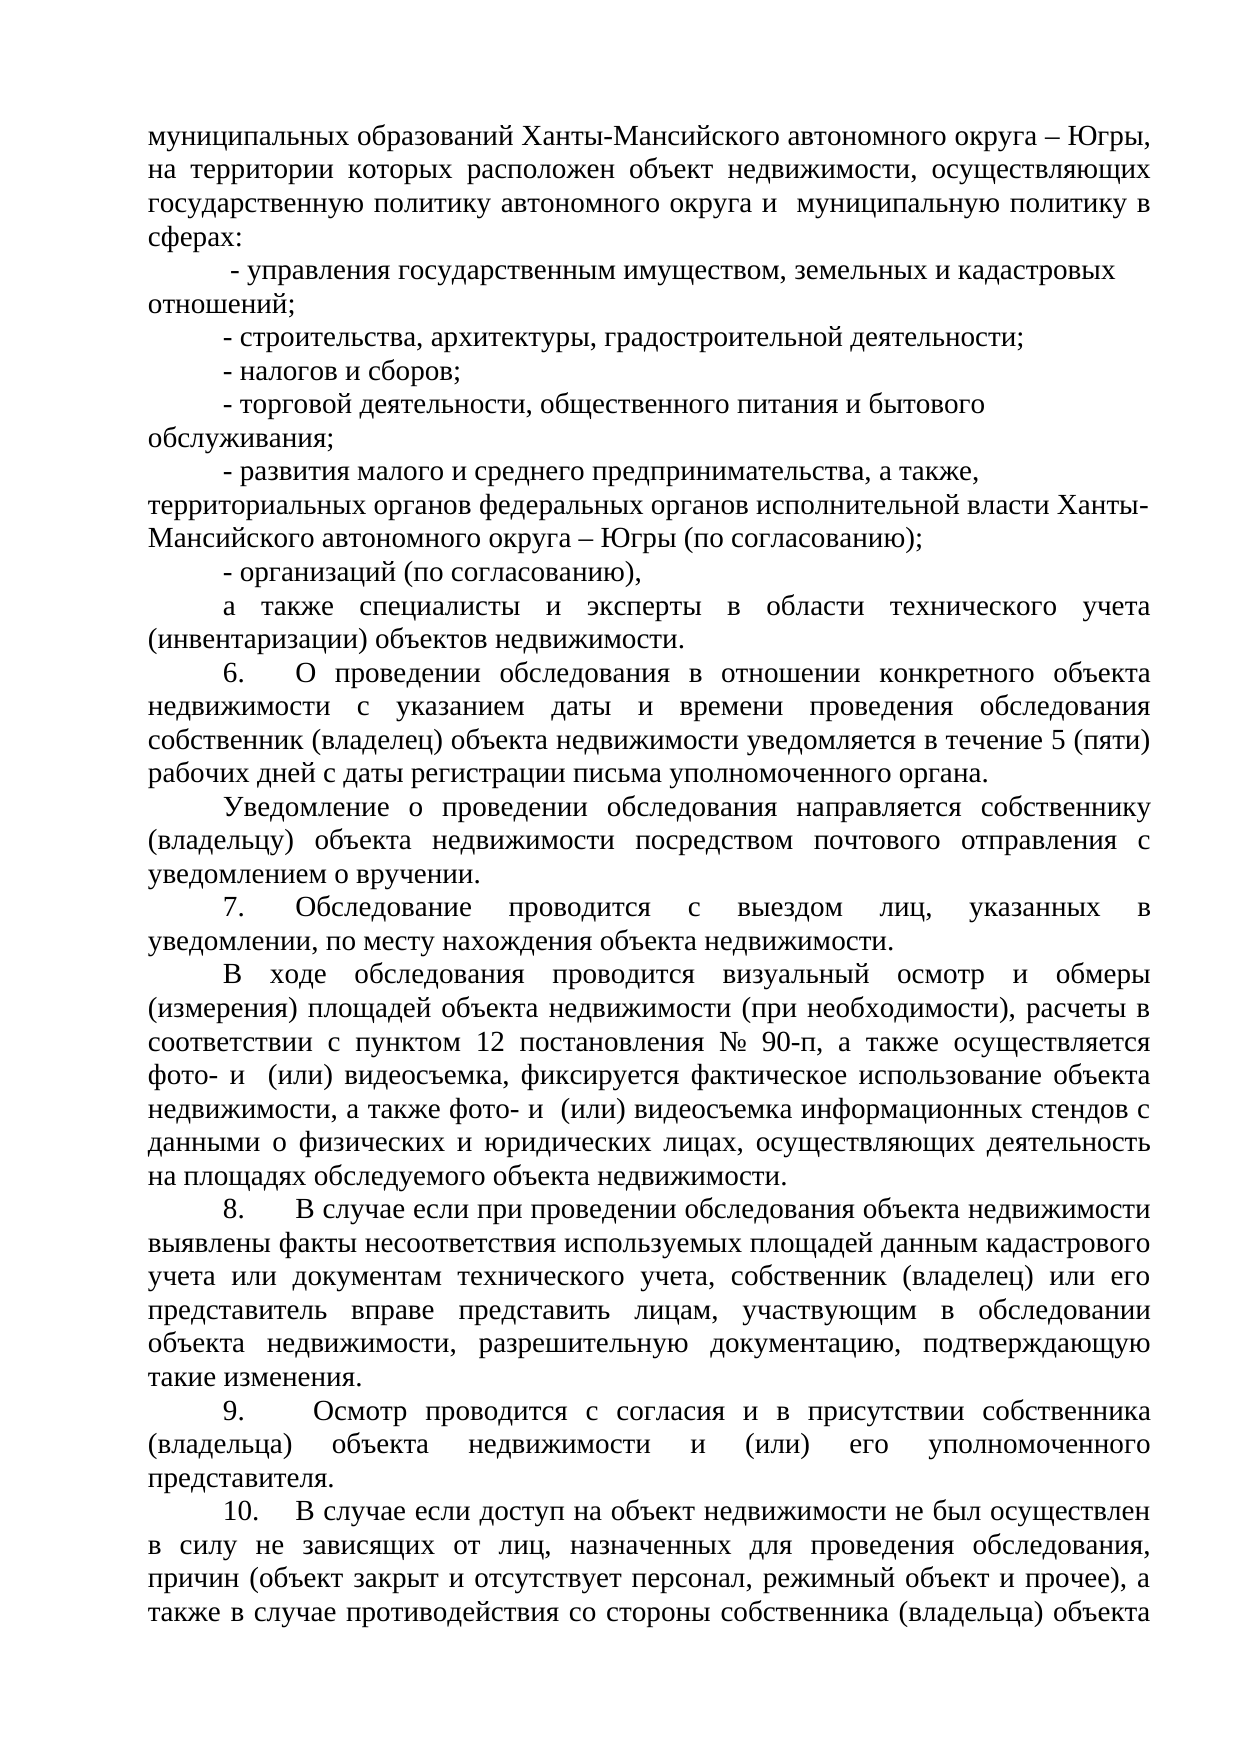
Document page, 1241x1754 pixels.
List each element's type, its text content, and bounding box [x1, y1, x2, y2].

text - организаций (по согласованию), [148, 554, 1152, 588]
text - управления государственным имуществом, земельных и кадастровых отношений; [148, 252, 1152, 319]
list Обследование проводится с выездом лиц, указанных в уведомлении, по месту нахождения объекта недвижимости. [148, 889, 1152, 957]
text В ходе обследования проводится визуальный осмотр и обмеры (измерения) площадей объекта недвижимости (при необходимости), расчеты в соответствии с пунктом 12 постановления № 90-п, а также осуществляется фото- и (или) видеосъемка, фиксируется фактическое использование объекта недвижимости, а также фото- и (или) видеосъемка информационных стендов с данными о физических и юридических лицах, осуществляющих деятельность на площадях обследуемого объекта недвижимости. [148, 957, 1152, 1191]
list В случае если при проведении обследования объекта недвижимости выявлены факты несоответствия используемых площадей данным кадастрового учета или документам технического учета, собственник (владелец) или его представитель вправе представить лицам, участвующим в обследовании объекта недвижимости, разрешительную документацию, подтверждающую такие изменения. [148, 1191, 1152, 1393]
list О проведении обследования в отношении конкретного объекта недвижимости с указанием даты и времени проведения обследования собственник (владелец) объекта недвижимости уведомляется в течение 5 (пяти) рабочих дней с даты регистрации письма уполномоченного органа. [148, 655, 1152, 789]
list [148, 118, 1152, 252]
text - налогов и сборов; [148, 353, 1152, 386]
text - торговой деятельности, общественного питания и бытового обслуживания; [148, 386, 1152, 453]
text - развития малого и среднего предпринимательства, а также, территориальных органов федеральных органов исполнительной власти Ханты-Мансийского автономного округа – Югры (по согласованию); [148, 453, 1152, 554]
text - строительства, архитектуры, градостроительной деятельности; [148, 319, 1152, 353]
text Уведомление о проведении обследования направляется собственнику (владельцу) объекта недвижимости посредством почтового отправления с уведомлением о вручении. [148, 789, 1152, 889]
list Осмотр проводится с согласия и в присутствии собственника (владельца) объекта недвижимости и (или) его уполномоченного представителя. [148, 1393, 1152, 1493]
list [148, 1493, 1152, 1627]
text а также специалисты и эксперты в области технического учета (инвентаризации) объектов недвижимости. [148, 588, 1152, 655]
